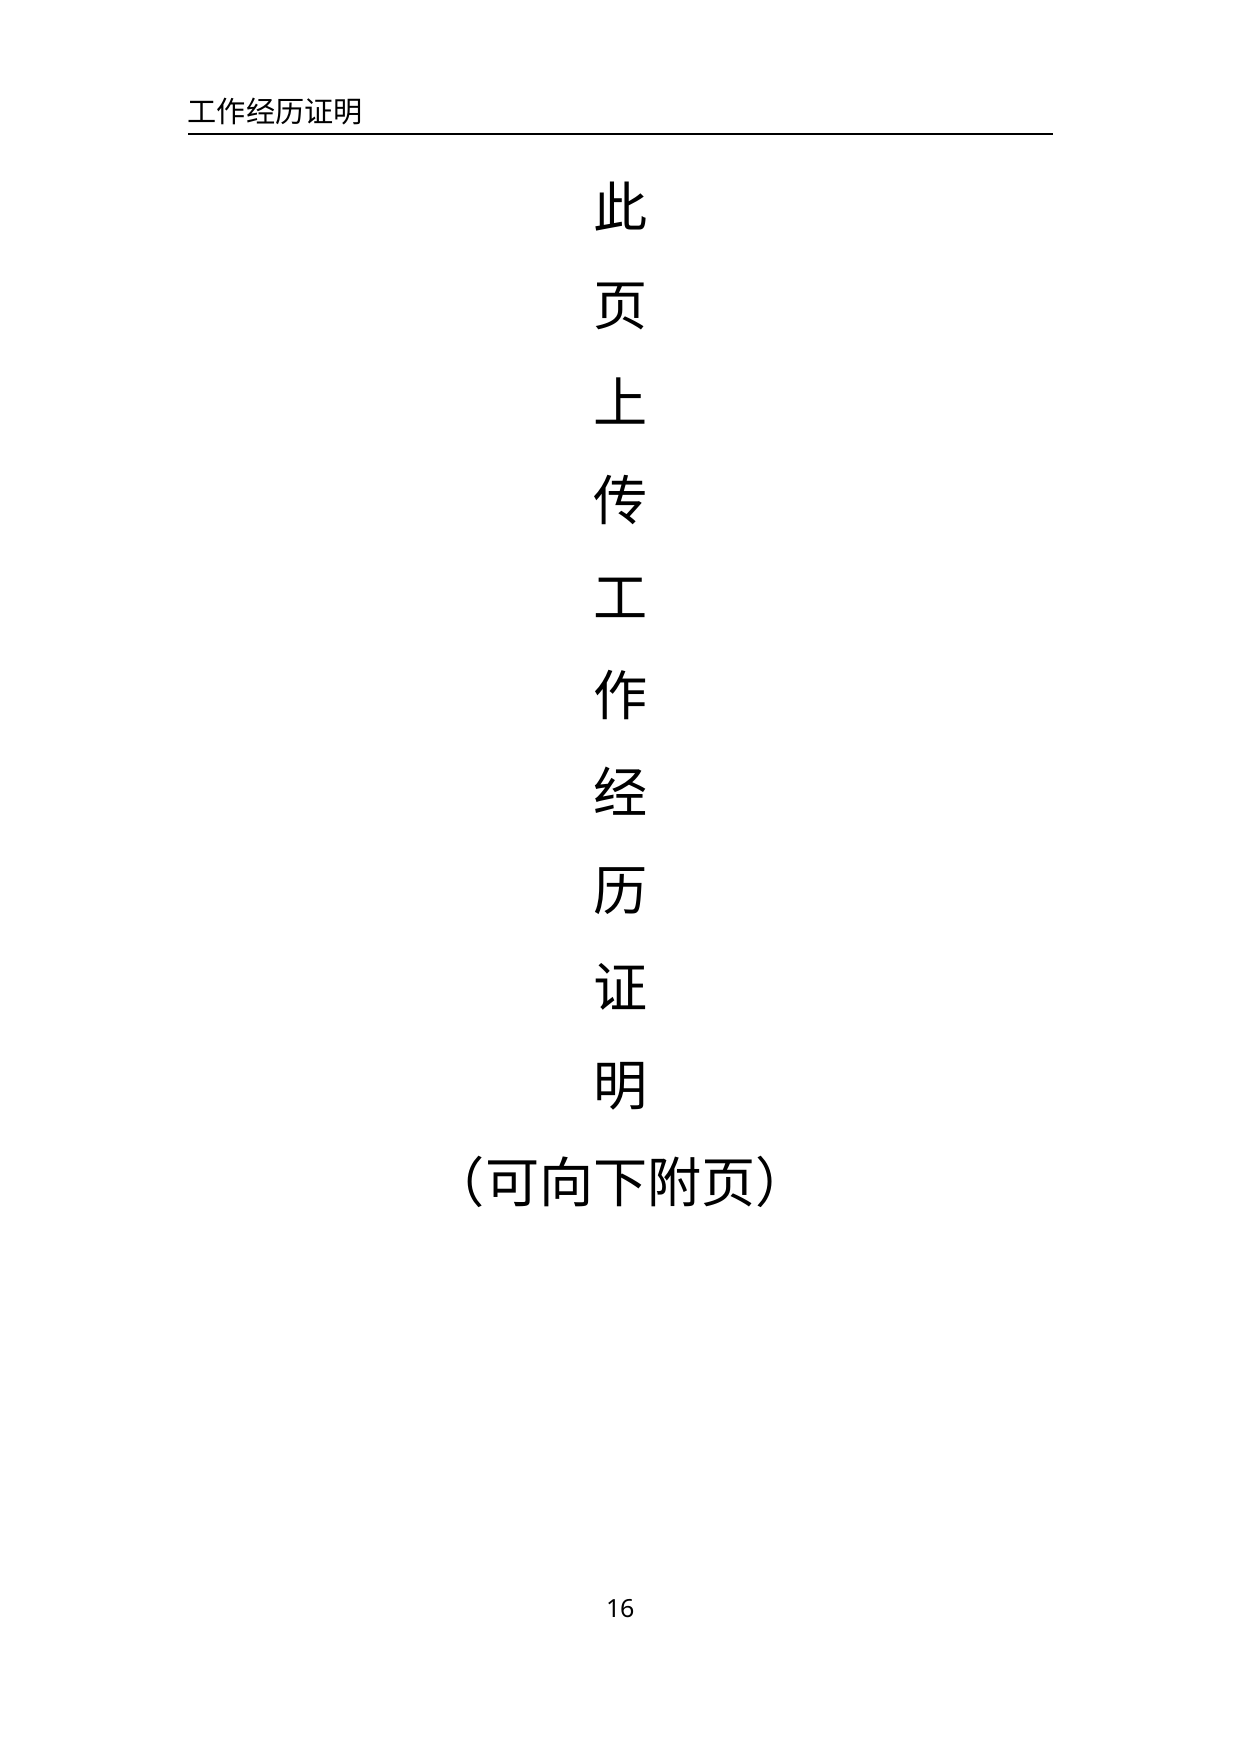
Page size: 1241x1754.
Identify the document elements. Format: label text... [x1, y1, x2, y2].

text （可向下附页） [187, 1131, 1053, 1228]
text 明 [187, 1033, 1053, 1131]
text 上 [187, 351, 1053, 448]
text 工 [187, 546, 1053, 643]
text 传 [187, 448, 1053, 546]
text 证 [187, 936, 1053, 1033]
text 作 [187, 643, 1053, 741]
text 经 [187, 741, 1053, 838]
text 页 [187, 253, 1053, 351]
text 历 [187, 838, 1053, 936]
text 此 [187, 156, 1053, 253]
